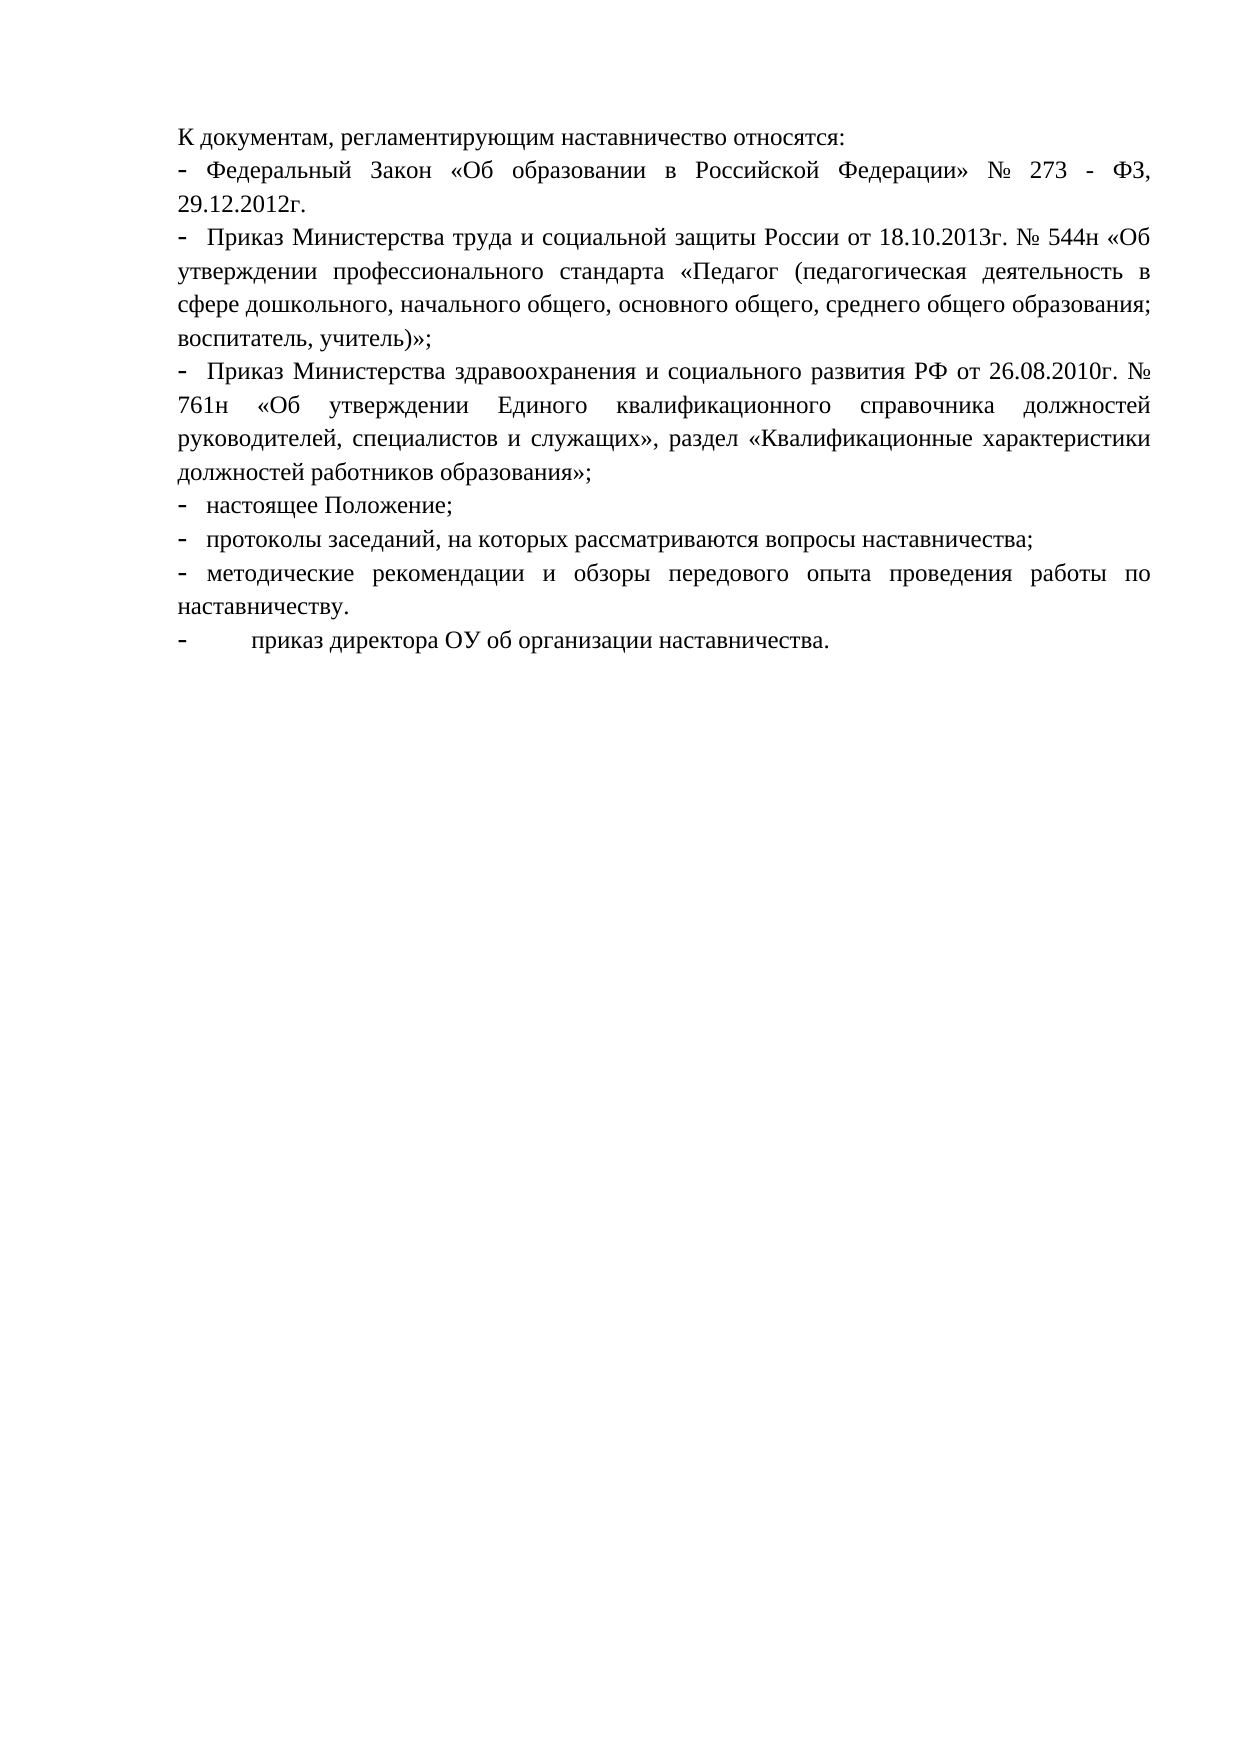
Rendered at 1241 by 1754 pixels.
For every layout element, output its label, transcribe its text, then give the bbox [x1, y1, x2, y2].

list приказ директора ОУ об организации наставничества. [177, 621, 1152, 655]
list Приказ Министерства здравоохранения и социального развития РФ от 26.08.2010г. № 761н «Об утверждении Единого квалификационного справочника должностей руководителей, специалистов и служащих», раздел «Квалификационные характеристики должностей работников образования»; [177, 353, 1152, 487]
text К документам, регламентирующим наставничество относятся: [177, 118, 1152, 152]
list протоколы заседаний, на которых рассматриваются вопросы наставничества; [177, 521, 1152, 554]
list Федеральный Закон «Об образовании в Российской Федерации» № 273 - ФЗ, 29.12.2012г. [177, 152, 1152, 219]
list настоящее Положение; [177, 487, 1152, 521]
list Приказ Министерства труда и социальной защиты России от 18.10.2013г. № 544н «Об утверждении профессионального стандарта «Педагог (педагогическая деятельность в сфере дошкольного, начального общего, основного общего, среднего общего образования; воспитатель, учитель)»; [177, 219, 1152, 353]
list методические рекомендации и обзоры передового опыта проведения работы по наставничеству. [177, 554, 1152, 621]
